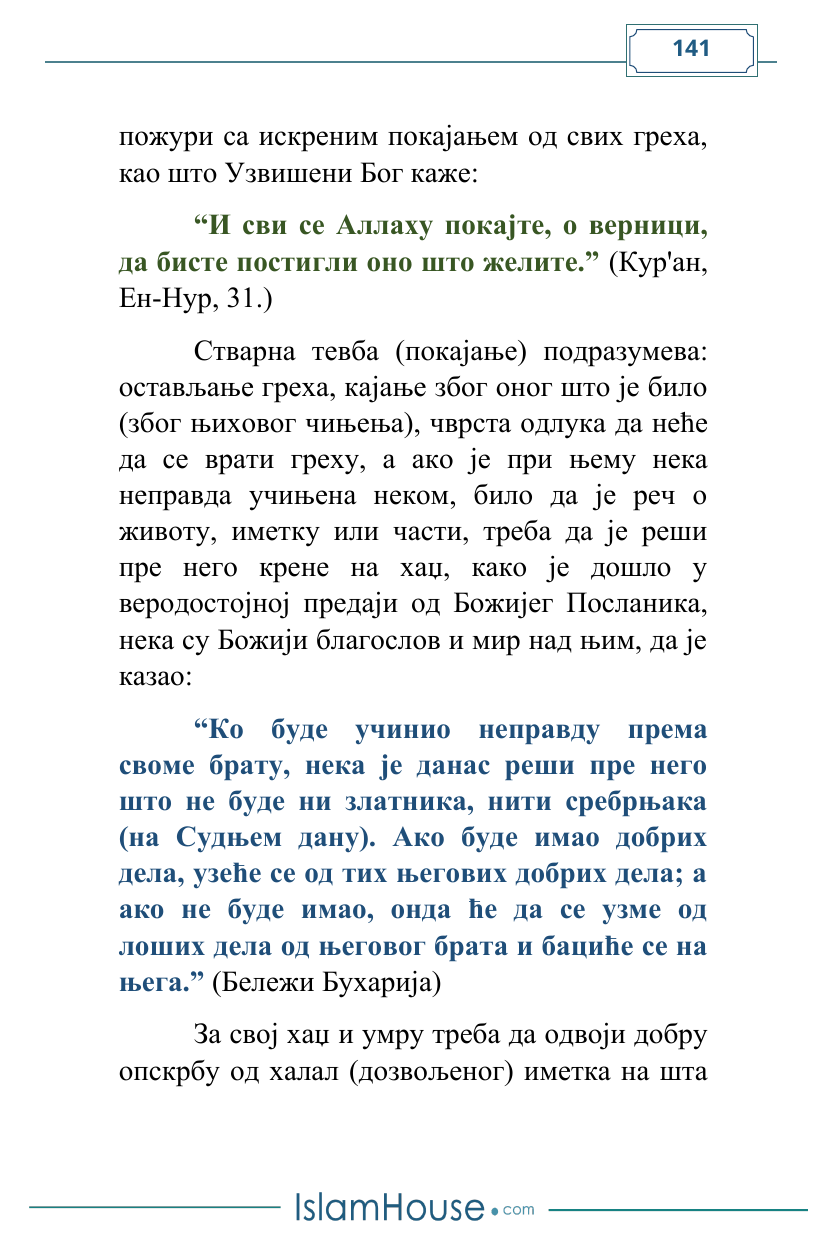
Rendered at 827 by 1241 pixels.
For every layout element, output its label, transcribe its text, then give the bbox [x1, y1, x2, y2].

picture [288, 1187, 808, 1228]
text “И сви се Аллаху покајте, о верници, да бисте постигли оно што желите.” (Кур'ан, Ен-Нур, 31.) [118, 207, 708, 313]
text “Ко буде учинио неправду према своме брату, нека је данас реши пре него што не буде ни златника, нити сребрњака (на Судњем дану). Ако буде имао добрих дела, узеће се од тих његових добрих дела; а ако не буде имао, онда ће да се узме од лоших дела од његовог брата и бациће се на њега.” (Бележи Бухарија) [118, 711, 708, 997]
text Стварна тевба (покајање) подразумева: остављање греха, кајање због оног што је било (због њиховог чињења), чврста одлука да неће да се врати греху, а ако је при њему нека неправда учињена неком, било да је реч о животу, иметку или части, треба да је реши пре него крене на хаџ, како је дошло у веродостојној предаји од Божијег Посланика, нека су Божији благослов и мир над њим, да је казао: [118, 333, 708, 691]
picture [22, 1186, 281, 1224]
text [118, 1017, 708, 1086]
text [118, 118, 708, 188]
